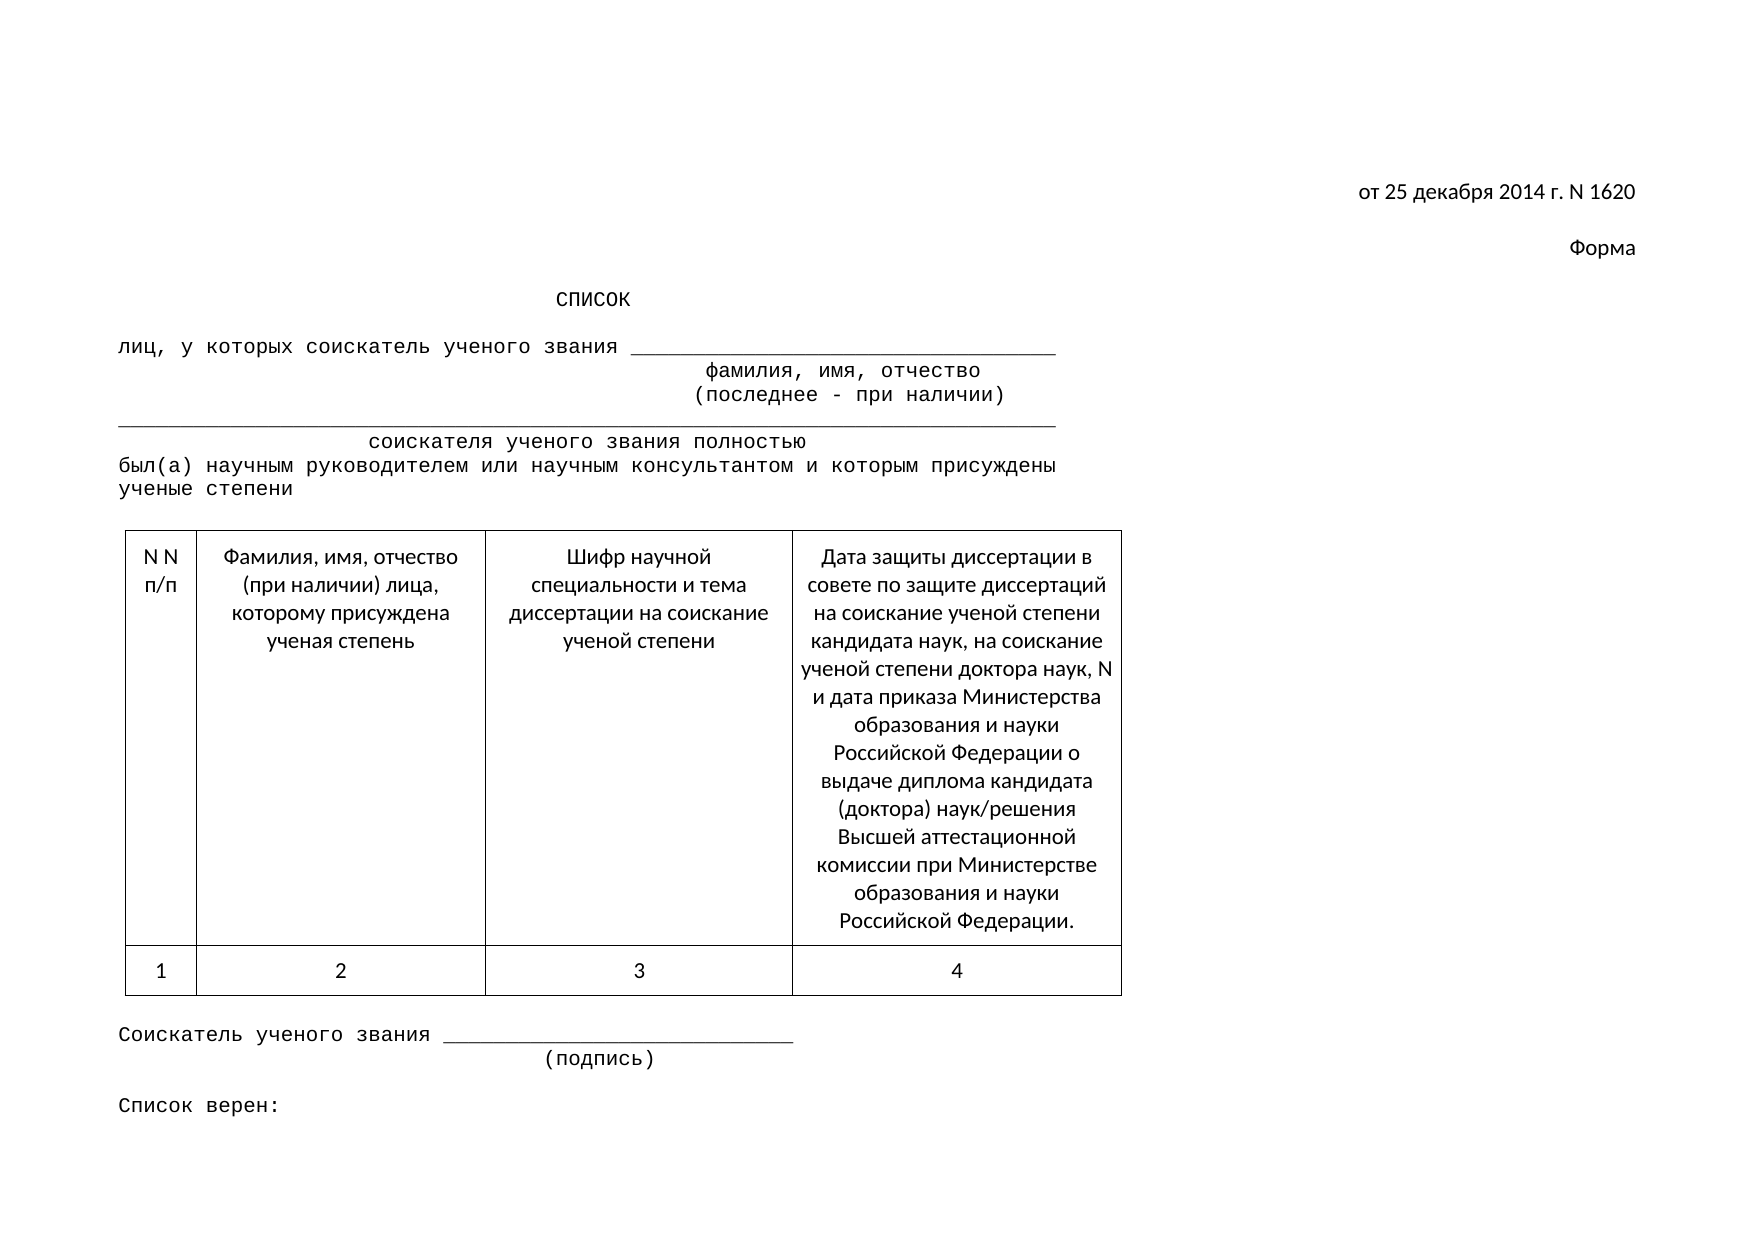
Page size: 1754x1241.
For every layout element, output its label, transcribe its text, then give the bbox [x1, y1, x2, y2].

table_cell 2 [197, 946, 485, 995]
text ученые степени [118, 478, 1636, 502]
text Форма [118, 233, 1636, 261]
table_header Шифр научной специальности и тема диссертации на соискание ученой степени [486, 531, 792, 945]
table_cell 4 [793, 946, 1121, 995]
table_cell 3 [486, 946, 792, 995]
text Список верен: [118, 1095, 1636, 1119]
text от 25 декабря 2014 г. N 1620 [118, 177, 1636, 205]
text Соискатель ученого звания ____________________________ [118, 1024, 1636, 1048]
text (подпись) [118, 1048, 1636, 1071]
text СПИСОК [118, 289, 1636, 313]
table_header Фамилия, имя, отчество (при наличии) лица, которому присуждена ученая степень [197, 531, 485, 945]
table_header Дата защиты диссертации в совете по защите диссертаций на соискание ученой степени кандидата наук, на соискание ученой степени доктора наук, N и дата приказа Министерства образования и науки Российской Федерации о выдаче диплома кандидата (доктора) наук/решения Высшей аттестационной комиссии при Министерстве образования и науки Российской Федерации. [793, 531, 1121, 945]
text соискателя ученого звания полностью [118, 431, 1636, 455]
text был(а) научным руководителем или научным консультантом и которым присуждены [118, 455, 1636, 478]
text лиц, у которых соискатель ученого звания __________________________________ [118, 337, 1636, 360]
text фамилия, имя, отчество [118, 360, 1636, 384]
table_cell 1 [126, 946, 196, 995]
text ___________________________________________________________________________ [118, 407, 1636, 431]
text (последнее - при наличии) [118, 384, 1636, 407]
table_header N N п/п [126, 531, 196, 945]
